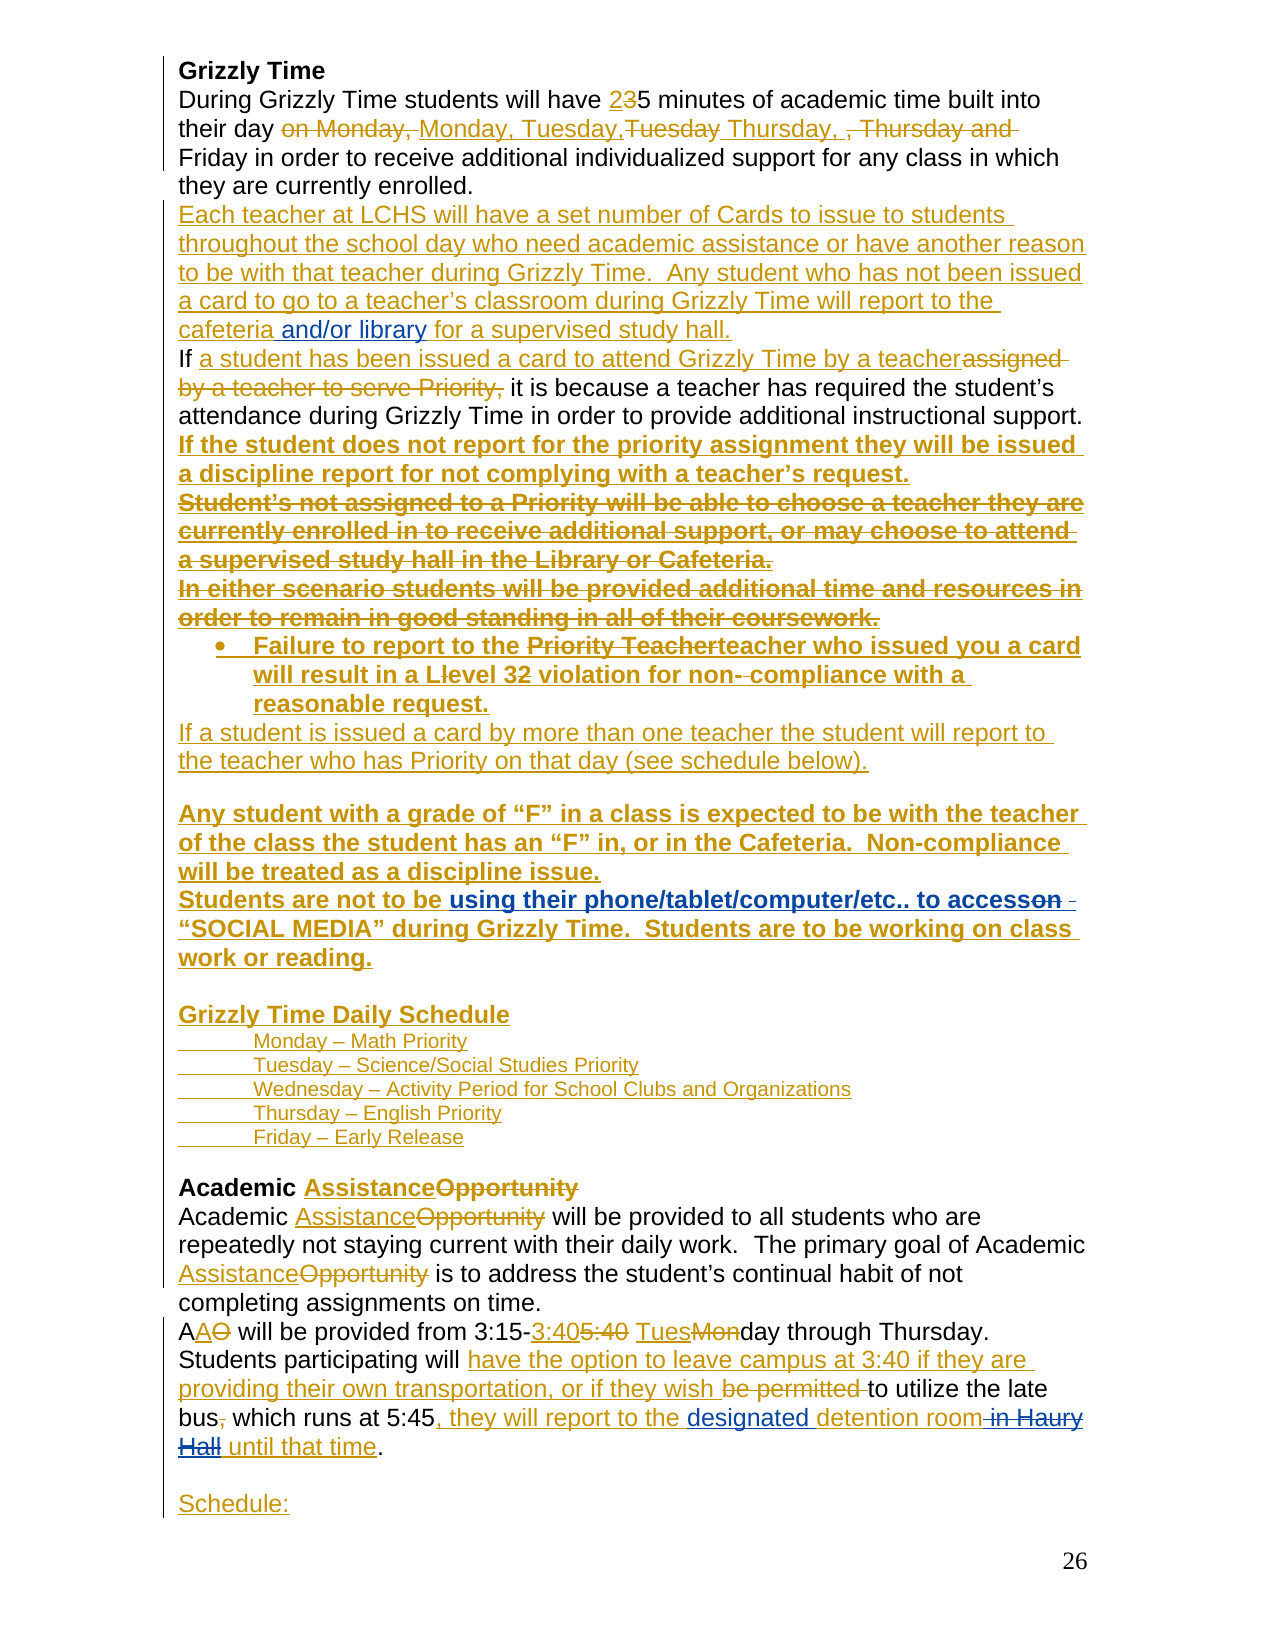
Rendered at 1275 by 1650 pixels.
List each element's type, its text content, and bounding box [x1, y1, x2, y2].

text During Grizzly Time students will have 5 minutes of academic time built into their day Friday in order to receive additional individualized support for any class in which they are currently enrolled. [178, 85, 1087, 200]
text A will be provided from 3:15- day through Thursday. Students participating will to utilize the late bus which runs at 5:45. [178, 1317, 1087, 1460]
text Academic will be provided to all students who are repeatedly not staying current with their daily work. The primary goal of Academic is to address the student’s continual habit of not completing assignments on time. [178, 1202, 1087, 1317]
list Failure to report to the will result in a evel violation for noncompliance with a reasonable request. [216, 631, 1087, 718]
text If it is because a teacher has required the student’s attendance during Grizzly Time in order to provide additional instructional support. If the student does not report for the priority assignment they will be issued a discipline report for not complying with a teacher’s request. [178, 344, 1087, 487]
text Grizzly Time [178, 56, 1087, 85]
text Academic [178, 1173, 1087, 1202]
